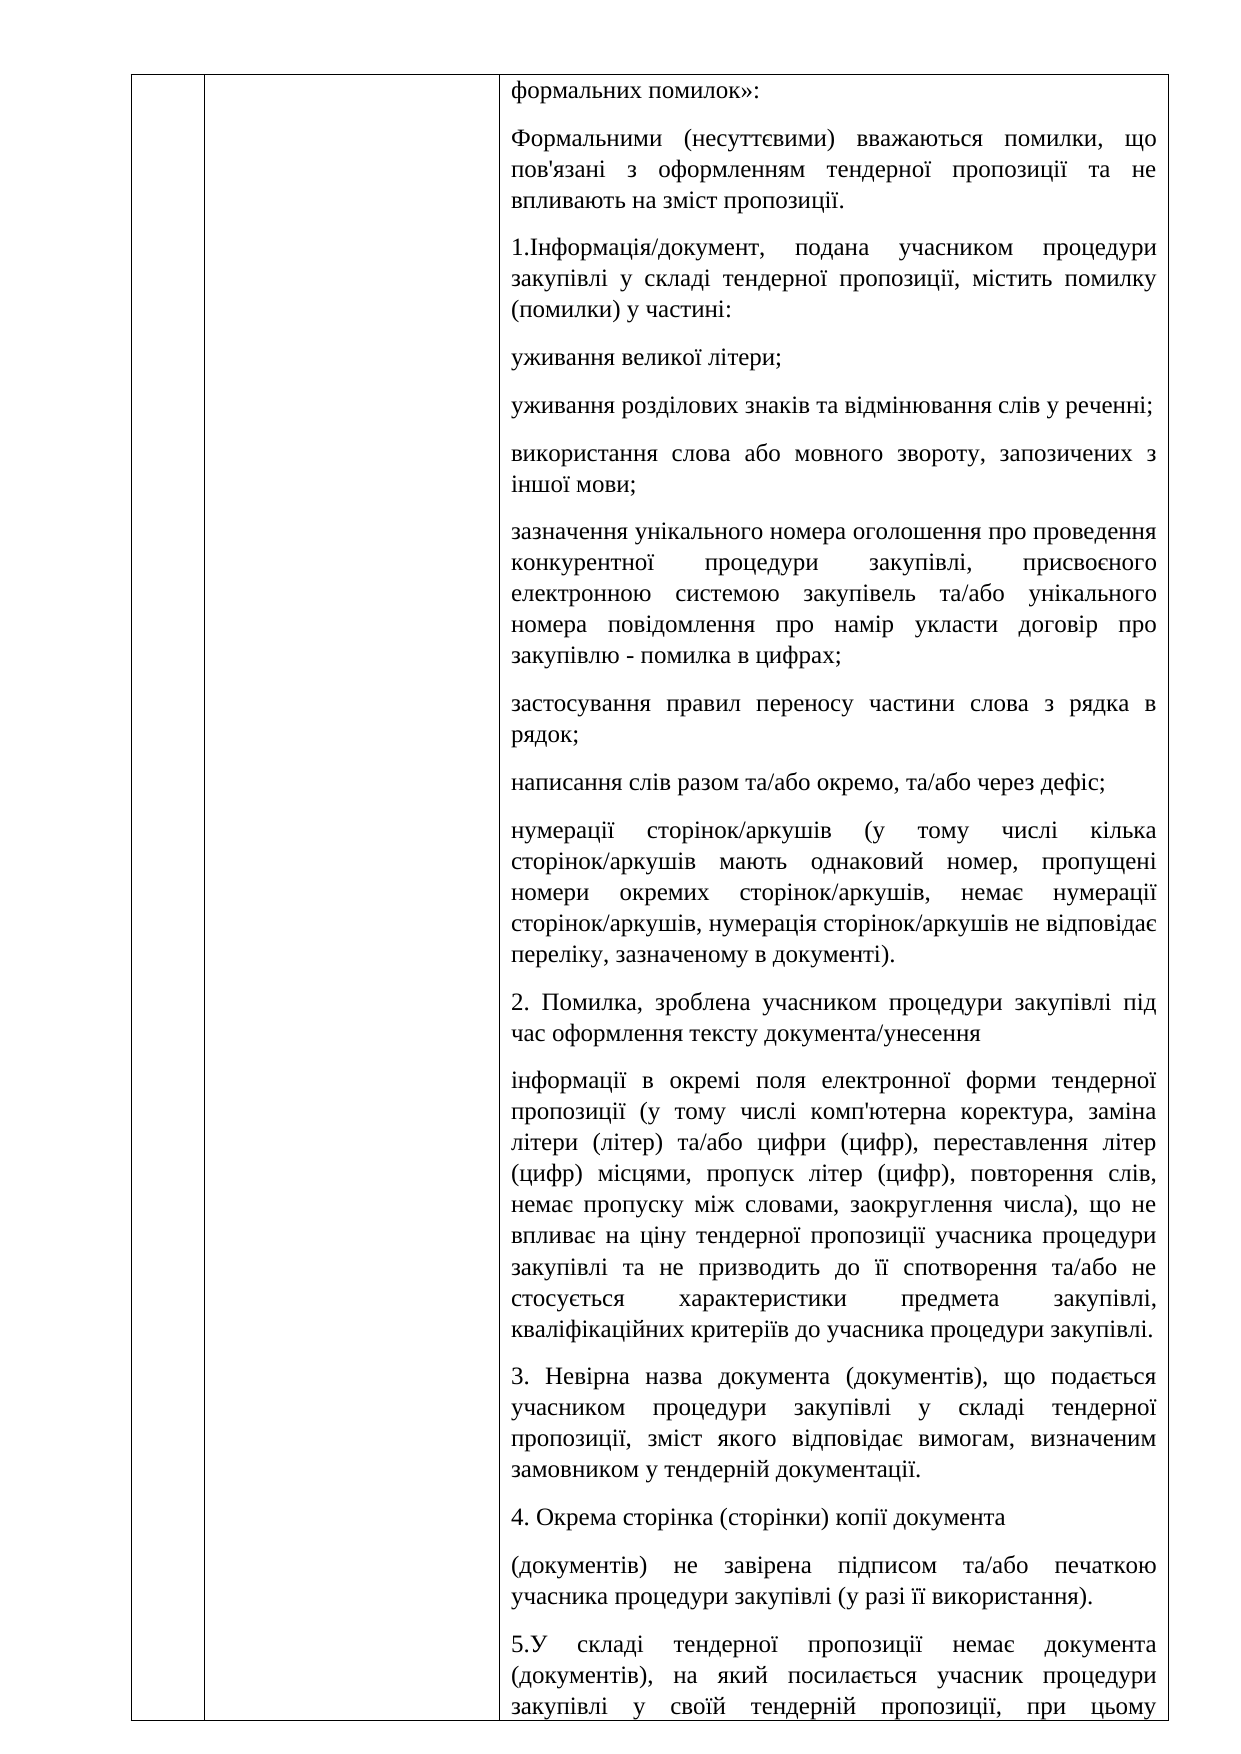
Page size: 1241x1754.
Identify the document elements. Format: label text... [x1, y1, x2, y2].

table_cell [500, 75, 1168, 1719]
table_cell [205, 75, 499, 1719]
table_cell 1 [132, 75, 204, 1719]
